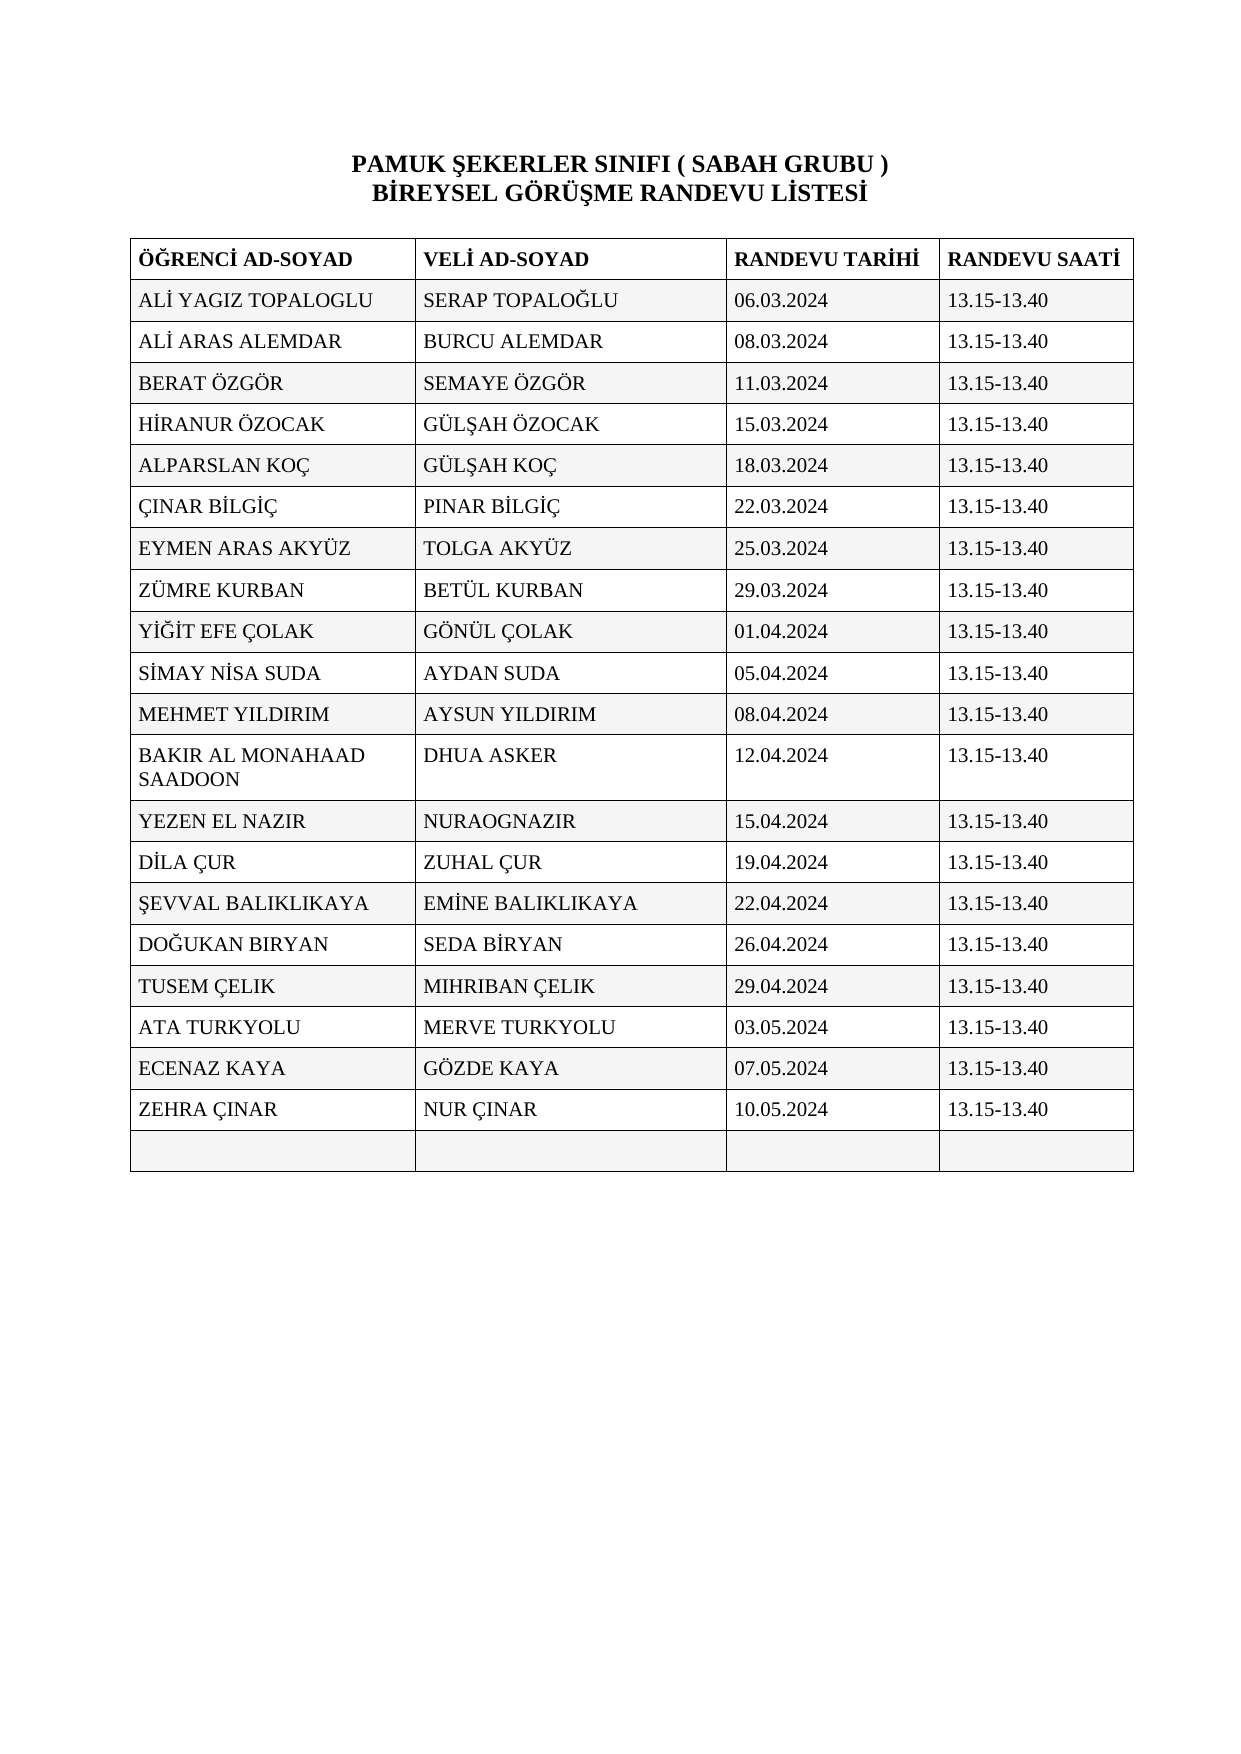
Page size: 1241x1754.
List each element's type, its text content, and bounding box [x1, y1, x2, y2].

table_cell 22.03.2024 [727, 487, 939, 527]
table_cell 06.03.2024 [727, 280, 939, 321]
table_cell 03.05.2024 [727, 1007, 939, 1047]
table_cell 13.15-13.40 [940, 653, 1133, 693]
table_cell 15.03.2024 [727, 404, 939, 444]
table_cell 08.03.2024 [727, 322, 939, 362]
table_cell ATA TURKYOLU [131, 1007, 415, 1047]
table_cell 13.15-13.40 [940, 487, 1133, 527]
table_cell MERVE TURKYOLU [416, 1007, 726, 1047]
table_cell BURCU ALEMDAR [416, 322, 726, 362]
table_cell [131, 1131, 415, 1171]
table_cell 29.04.2024 [727, 966, 939, 1006]
table_cell EMİNE BALIKLIKAYA [416, 883, 726, 923]
table_cell ALPARSLAN KOÇ [131, 445, 415, 486]
text PAMUK ŞEKERLER SINIFI ( SABAH GRUBU ) [118, 149, 1122, 178]
table_cell 29.03.2024 [727, 570, 939, 611]
table_cell TUSEM ÇELIK [131, 966, 415, 1006]
table_cell [727, 1131, 939, 1171]
table_cell 13.15-13.40 [940, 694, 1133, 734]
table_cell 13.15-13.40 [940, 735, 1133, 800]
table_cell SEDA BİRYAN [416, 925, 726, 965]
table_cell TOLGA AKYÜZ [416, 528, 726, 569]
table_cell AYDAN SUDA [416, 653, 726, 693]
table_cell ÇINAR BİLGİÇ [131, 487, 415, 527]
table_cell PINAR BİLGİÇ [416, 487, 726, 527]
table_cell 13.15-13.40 [940, 883, 1133, 923]
table_cell [940, 1131, 1133, 1171]
table_cell SERAP TOPALOĞLU [416, 280, 726, 321]
table_header RANDEVU SAATİ [940, 239, 1133, 279]
table_cell ZUHAL ÇUR [416, 842, 726, 882]
table_cell GÜLŞAH KOÇ [416, 445, 726, 486]
table_cell 08.04.2024 [727, 694, 939, 734]
table_cell 01.04.2024 [727, 612, 939, 652]
table_cell DİLA ÇUR [131, 842, 415, 882]
table_cell 13.15-13.40 [940, 322, 1133, 362]
table_cell SİMAY NİSA SUDA [131, 653, 415, 693]
table_cell 12.04.2024 [727, 735, 939, 800]
table_cell 11.03.2024 [727, 363, 939, 403]
table_cell 18.03.2024 [727, 445, 939, 486]
table_cell ŞEVVAL BALIKLIKAYA [131, 883, 415, 923]
table_cell [416, 1131, 726, 1171]
table_cell 13.15-13.40 [940, 1007, 1133, 1047]
table_cell 15.04.2024 [727, 801, 939, 841]
table_cell BAKIR AL MONAHAAD SAADOON [131, 735, 415, 800]
table_cell 13.15-13.40 [940, 404, 1133, 444]
table_cell 22.04.2024 [727, 883, 939, 923]
table_cell YEZEN EL NAZIR [131, 801, 415, 841]
table_cell 13.15-13.40 [940, 1090, 1133, 1130]
table_cell 13.15-13.40 [940, 280, 1133, 321]
table_header ÖĞRENCİ AD-SOYAD [131, 239, 415, 279]
table_cell NUR ÇINAR [416, 1090, 726, 1130]
table_cell DHUA ASKER [416, 735, 726, 800]
text BİREYSEL GÖRÜŞME RANDEVU LİSTESİ [118, 178, 1122, 207]
table_cell 05.04.2024 [727, 653, 939, 693]
table_cell NURAOGNAZIR [416, 801, 726, 841]
table_cell EYMEN ARAS AKYÜZ [131, 528, 415, 569]
table_header VELİ AD-SOYAD [416, 239, 726, 279]
table_cell ZEHRA ÇINAR [131, 1090, 415, 1130]
table_header RANDEVU TARİHİ [727, 239, 939, 279]
table_cell HİRANUR ÖZOCAK [131, 404, 415, 444]
table_cell ALİ YAGIZ TOPALOGLU [131, 280, 415, 321]
table_cell 13.15-13.40 [940, 570, 1133, 611]
table_cell SEMAYE ÖZGÖR [416, 363, 726, 403]
table_cell 07.05.2024 [727, 1048, 939, 1088]
table_cell GÜLŞAH ÖZOCAK [416, 404, 726, 444]
table_cell YİĞİT EFE ÇOLAK [131, 612, 415, 652]
table_cell 13.15-13.40 [940, 966, 1133, 1006]
table_cell GÖNÜL ÇOLAK [416, 612, 726, 652]
table_cell ALİ ARAS ALEMDAR [131, 322, 415, 362]
table_cell MEHMET YILDIRIM [131, 694, 415, 734]
table_cell ZÜMRE KURBAN [131, 570, 415, 611]
table_cell GÖZDE KAYA [416, 1048, 726, 1088]
table_cell BETÜL KURBAN [416, 570, 726, 611]
table_cell 13.15-13.40 [940, 801, 1133, 841]
table_cell 26.04.2024 [727, 925, 939, 965]
table_cell 19.04.2024 [727, 842, 939, 882]
table_cell BERAT ÖZGÖR [131, 363, 415, 403]
table_cell 13.15-13.40 [940, 363, 1133, 403]
table_cell 13.15-13.40 [940, 842, 1133, 882]
table_cell DOĞUKAN BIRYAN [131, 925, 415, 965]
table_cell 13.15-13.40 [940, 445, 1133, 486]
table_cell 13.15-13.40 [940, 1048, 1133, 1088]
table_cell ECENAZ KAYA [131, 1048, 415, 1088]
table_cell 13.15-13.40 [940, 528, 1133, 569]
table_cell AYSUN YILDIRIM [416, 694, 726, 734]
table_cell MIHRIBAN ÇELIK [416, 966, 726, 1006]
table_cell 13.15-13.40 [940, 612, 1133, 652]
table_cell 25.03.2024 [727, 528, 939, 569]
table_cell 13.15-13.40 [940, 925, 1133, 965]
table_cell 10.05.2024 [727, 1090, 939, 1130]
